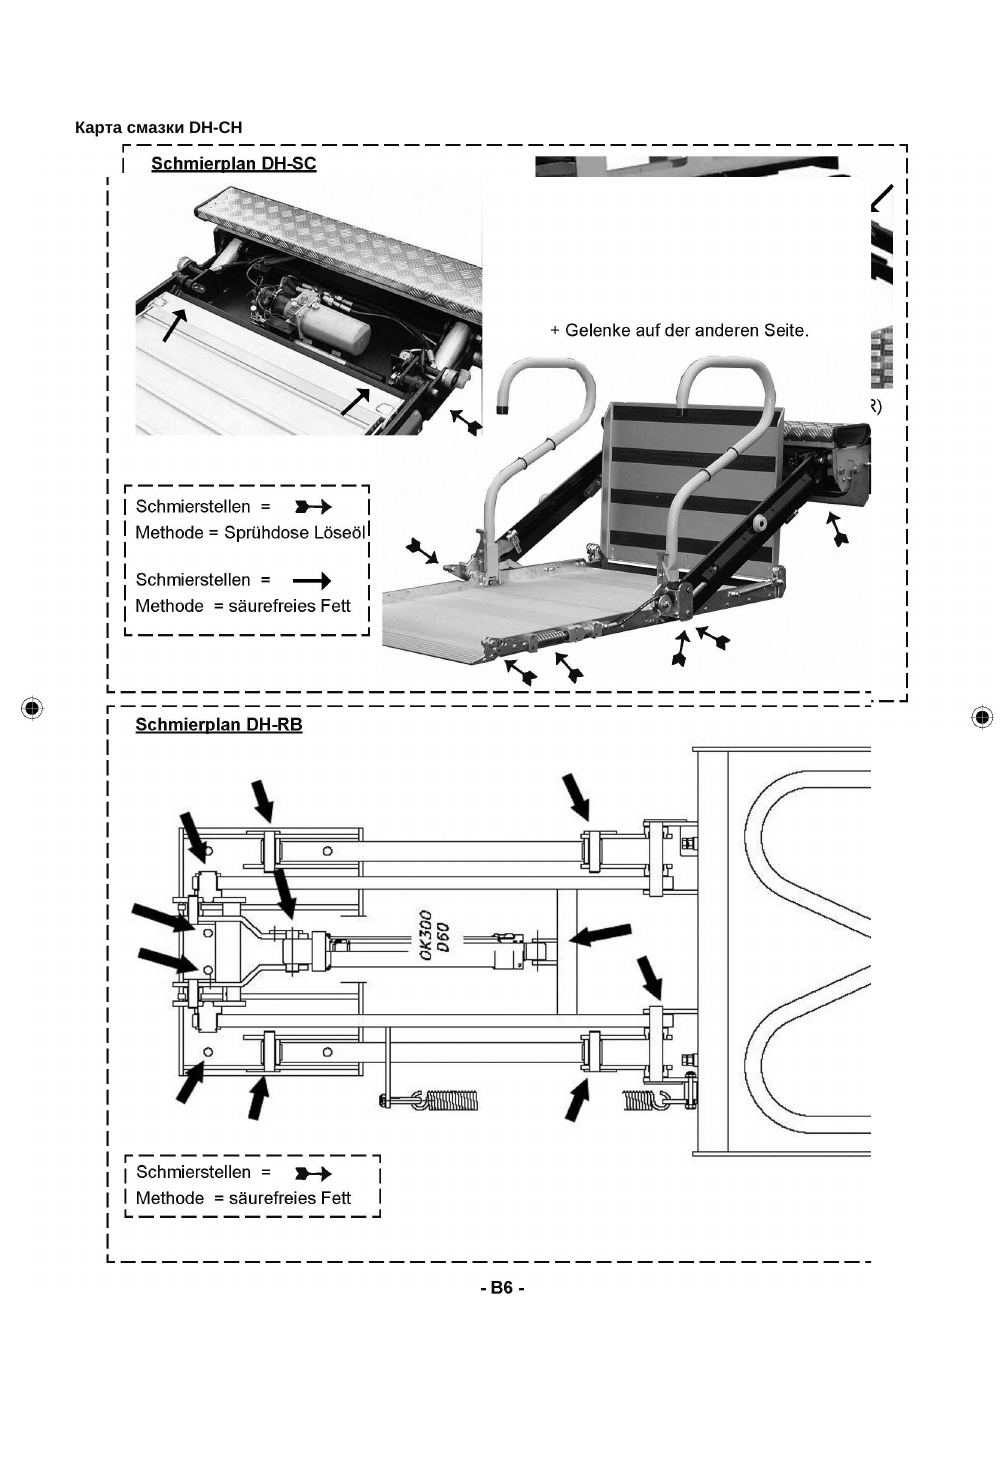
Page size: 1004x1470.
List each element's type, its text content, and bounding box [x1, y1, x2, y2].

text Карта смазки DH-СН [0, 118, 1004, 137]
picture [20, 144, 994, 1294]
